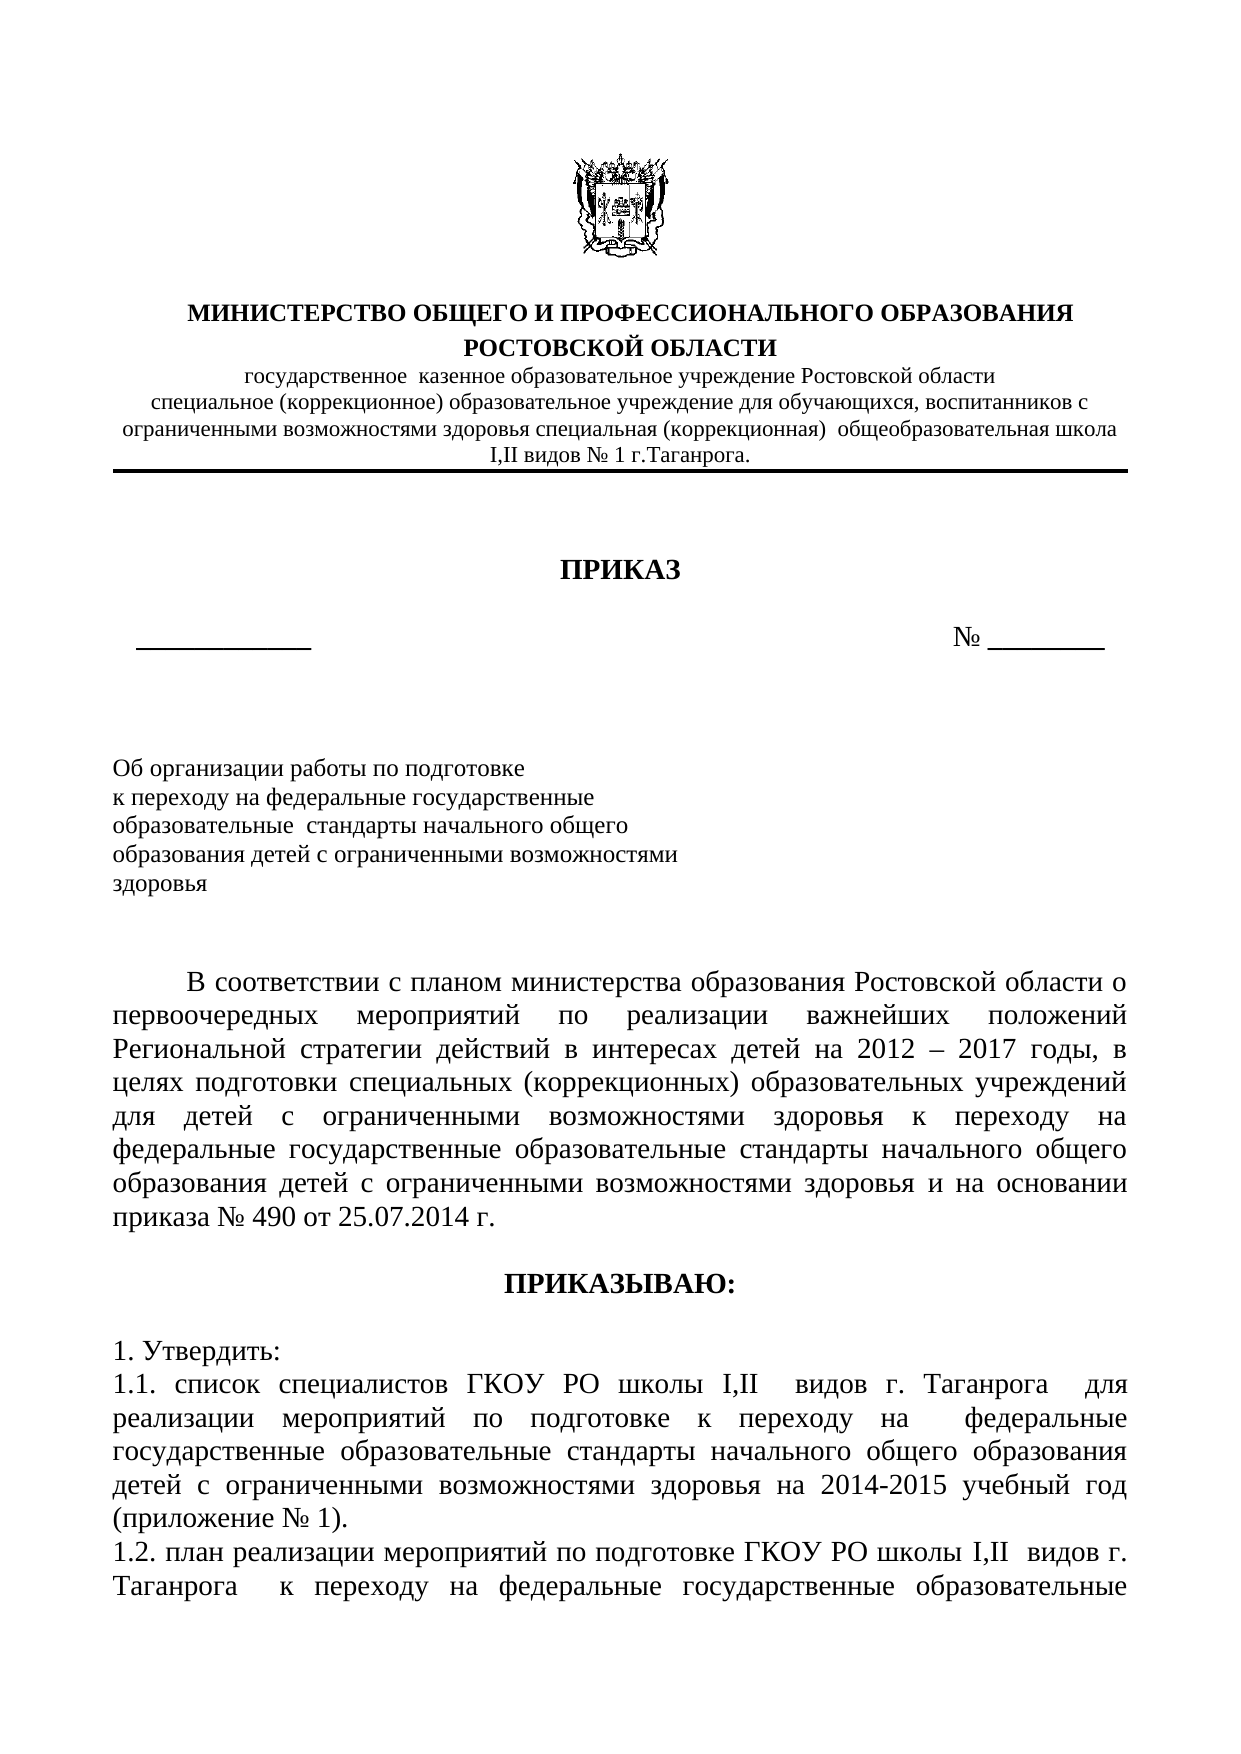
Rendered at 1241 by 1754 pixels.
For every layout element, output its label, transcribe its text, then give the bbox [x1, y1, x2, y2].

text образования детей с ограниченными возможностями [112, 839, 1128, 868]
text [112, 1534, 1128, 1601]
text МИНИСТЕРСТВО ОБЩЕГО И ПРОФЕССИОНАЛЬНОГО ОБРАЗОВАНИЯ [112, 298, 1148, 327]
text ПРИКАЗЫВАЮ: [112, 1266, 1128, 1299]
text РОСТОВСКОЙ ОБЛАСТИ [112, 333, 1128, 362]
text ПРИКАЗ [112, 552, 1128, 585]
picture [560, 150, 681, 260]
text 1.1. список специалистов ГКОУ РО школы I,II видов г. Таганрога для реализации мероприятий по подготовке к переходу на федеральные государственные образовательные стандарты начального общего образования детей с ограниченными возможностями здоровья на 2014-2015 учебный год (приложение № 1). [112, 1366, 1128, 1534]
text специальное (коррекционное) образовательное учреждение для обучающихся, воспитанников с ограниченными возможностями здоровья специальная (коррекционная) общеобразовательная школа I,II видов № 1 г.Таганрога. [112, 388, 1128, 473]
text к переходу на федеральные государственные [112, 782, 1128, 811]
text здоровья [112, 868, 1128, 897]
text государственное казенное образовательное учреждение Ростовской области [112, 362, 1128, 388]
text 1. Утвердить: [112, 1333, 1128, 1366]
text Об организации работы по подготовке [112, 753, 1128, 782]
text В соответствии с планом министерства образования Ростовской области о первоочередных мероприятий по реализации важнейших положений Региональной стратегии действий в интересах детей на 2012 – 2017 годы, в целях подготовки специальных (коррекционных) образовательных учреждений для детей с ограниченными возможностями здоровья к переходу на федеральные государственные образовательные стандарты начального общего образования детей с ограниченными возможностями здоровья и на основании приказа № 490 от 25.07.2014 г. [112, 964, 1128, 1232]
text ____________ № ________ [112, 619, 1128, 652]
text образовательные стандарты начального общего [112, 811, 1128, 839]
